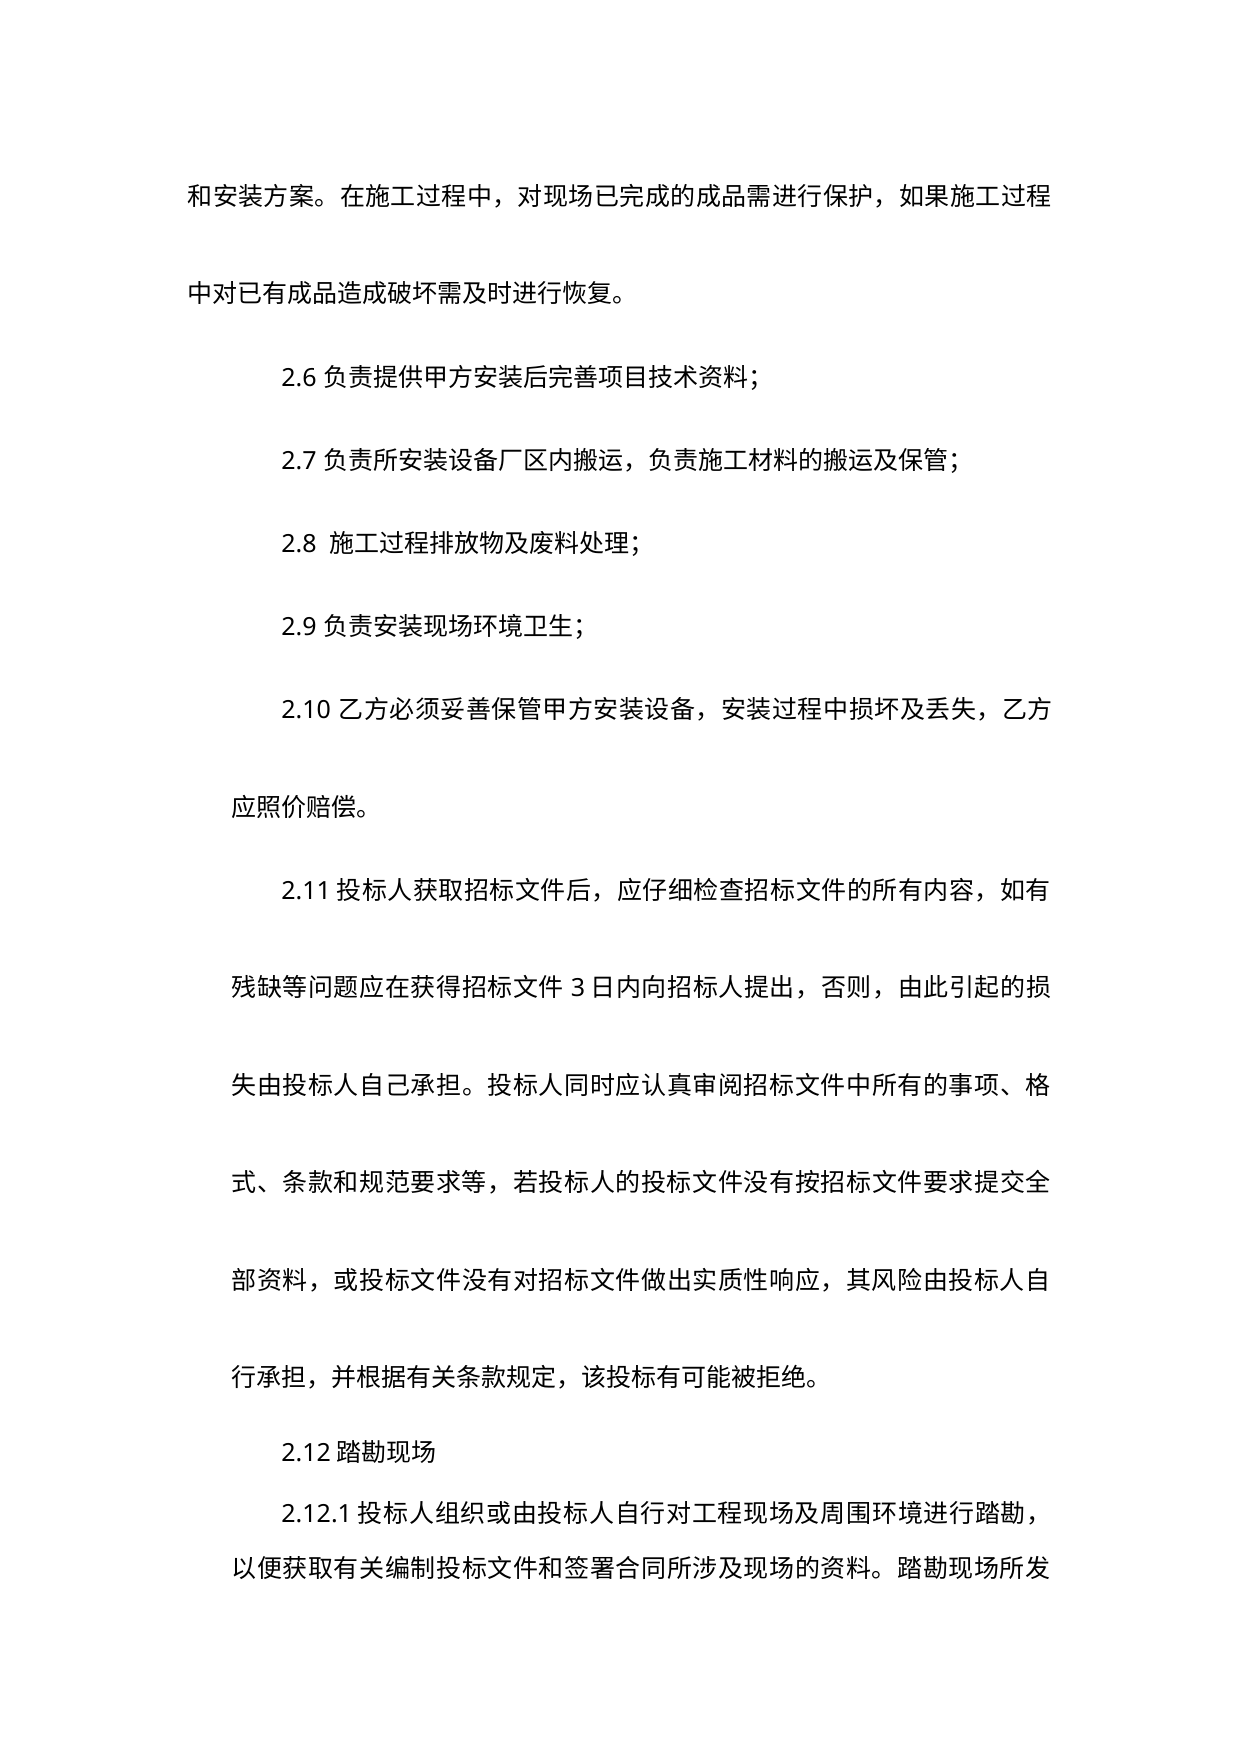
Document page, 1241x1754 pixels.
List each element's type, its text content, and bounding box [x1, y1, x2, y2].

text 2.10 乙方必须妥善保管甲方安装设备，安装过程中损坏及丢失，乙方应照价赔偿。 [231, 675, 1053, 838]
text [187, 162, 1053, 324]
text 2.7 负责所安装设备厂区内搬运，负责施工材料的搬运及保管； [231, 426, 1053, 491]
text 2.8 施工过程排放物及废料处理； [231, 509, 1053, 574]
subtitle 2.12踏勘现场 [231, 1433, 1053, 1469]
text 2.11投标人获取招标文件后，应仔细检查招标文件的所有内容，如有残缺等问题应在获得招标文件3日内向招标人提出，否则，由此引起的损失由投标人自己承担。投标人同时应认真审阅招标文件中所有的事项、格式、条款和规范要求等，若投标人的投标文件没有按招标文件要求提交全部资料，或投标文件没有对招标文件做出实质性响应，其风险由投标人自行承担，并根据有关条款规定，该投标有可能被拒绝。 [231, 856, 1053, 1408]
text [231, 1494, 1053, 1584]
text 2.6 负责提供甲方安装后完善项目技术资料； [231, 343, 1053, 408]
text 2.9 负责安装现场环境卫生； [231, 592, 1053, 657]
